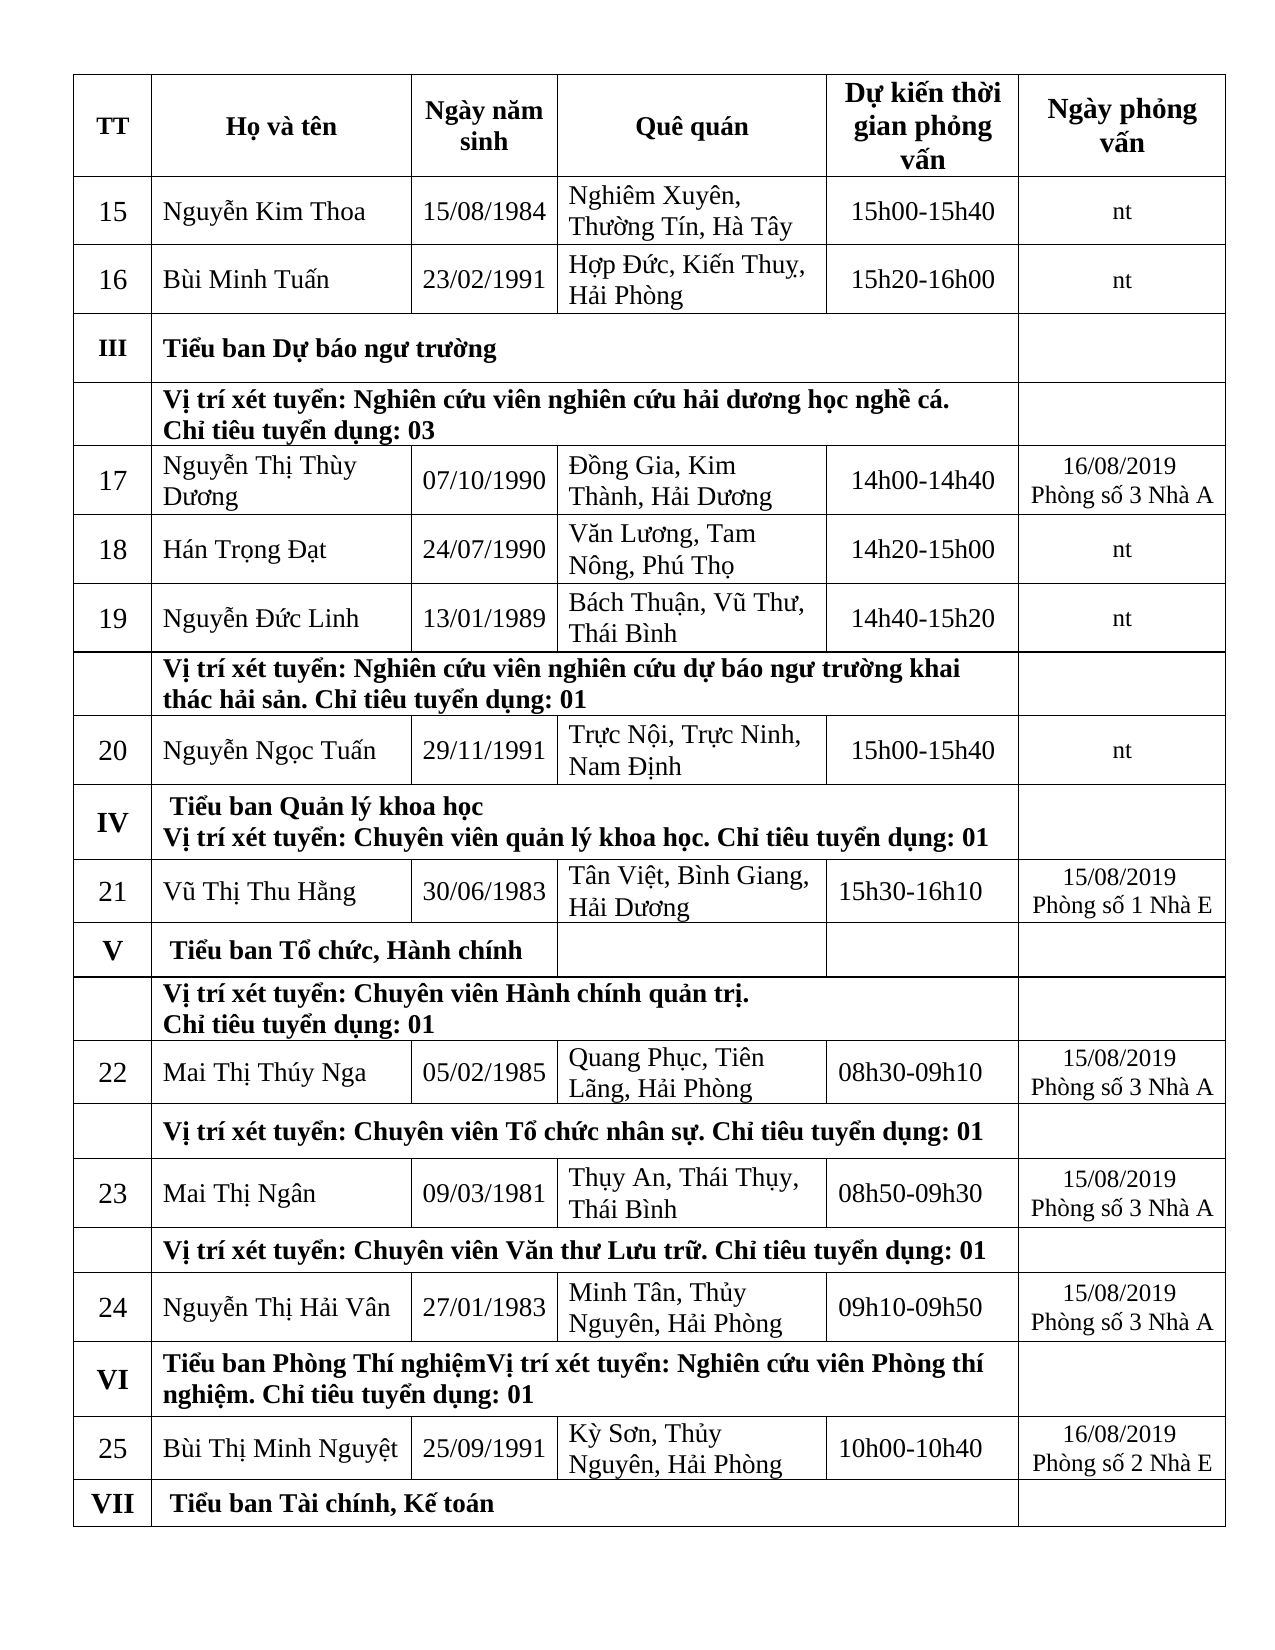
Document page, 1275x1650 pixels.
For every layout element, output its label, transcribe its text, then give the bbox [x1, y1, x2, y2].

table_cell 22 [74, 1041, 151, 1103]
table_cell Hợp Đức, Kiến Thuỵ, Hải Phòng [558, 245, 826, 313]
table_cell Tân Việt, Bình Giang, Hải Dương [558, 860, 826, 922]
table_cell V [74, 923, 151, 976]
table_cell Quang Phục, Tiên Lãng, Hải Phòng [558, 1041, 826, 1103]
table_cell 24/07/1990 [412, 515, 557, 583]
table_cell Tiểu ban Phòng Thí nghiệmVị trí xét tuyển: Nghiên cứu viên Phòng thí nghiệm. Chỉ tiêu tuyển dụng: 01 [152, 1342, 1018, 1416]
table_cell Bùi Minh Tuấn [152, 245, 411, 313]
table_cell 15 [74, 177, 151, 244]
table_cell [1019, 978, 1225, 1040]
table_cell 29/11/1991 [412, 716, 557, 783]
table_cell 10h00-10h40 [827, 1417, 1018, 1479]
table_cell [1019, 1480, 1225, 1526]
table_cell [1019, 785, 1225, 858]
table_cell 15/08/2019 Phòng số 1 Nhà E [1019, 860, 1225, 922]
table_cell Vũ Thị Thu Hằng [152, 860, 411, 922]
table_cell [1019, 1228, 1225, 1272]
table_cell Hán Trọng Đạt [152, 515, 411, 583]
table_cell Vị trí xét tuyển: Nghiên cứu viên nghiên cứu dự báo ngư trường khai thác hải sản. Chỉ tiêu tuyển dụng: 01 [152, 653, 1018, 715]
table_cell 09h10-09h50 [827, 1273, 1018, 1341]
table_cell 15/08/1984 [412, 177, 557, 244]
table_cell Nghiêm Xuyên, Thường Tín, Hà Tây [558, 177, 826, 244]
table_cell Tiểu ban Tổ chức, Hành chính [152, 923, 557, 976]
table_cell Bách Thuận, Vũ Thư, Thái Bình [558, 584, 826, 651]
table_cell Nguyễn Đức Linh [152, 584, 411, 651]
table_cell 14h40-15h20 [827, 584, 1018, 651]
table_cell nt [1019, 584, 1225, 651]
table_cell nt [1019, 245, 1225, 313]
table_cell [74, 1228, 151, 1272]
table_cell Nguyễn Thị Hải Vân [152, 1273, 411, 1341]
table_cell [1019, 314, 1225, 382]
table_cell Vị trí xét tuyển: Chuyên viên Hành chính quản trị. Chỉ tiêu tuyển dụng: 01 [152, 978, 1018, 1040]
table_cell 08h50-09h30 [827, 1159, 1018, 1227]
table_cell Tiểu ban Dự báo ngư trường [152, 314, 1018, 382]
table_header Quê quán [558, 75, 826, 176]
table_cell [74, 978, 151, 1040]
table_cell 15/08/2019 Phòng số 3 Nhà A [1019, 1273, 1225, 1341]
table_cell 24 [74, 1273, 151, 1341]
table_cell 15/08/2019 Phòng số 3 Nhà A [1019, 1041, 1225, 1103]
table_cell Minh Tân, Thủy Nguyên, Hải Phòng [558, 1273, 826, 1341]
table_cell [1019, 923, 1225, 976]
table_header Họ và tên [152, 75, 411, 176]
table_cell [558, 923, 826, 976]
table_cell [1019, 1104, 1225, 1158]
table_header Dự kiến thời gian phỏng vấn [827, 75, 1018, 176]
table_header TT [74, 75, 151, 176]
table_cell Vị trí xét tuyển: Chuyên viên Tổ chức nhân sự. Chỉ tiêu tuyển dụng: 01 [152, 1104, 1018, 1158]
table_cell Vị trí xét tuyển: Chuyên viên Văn thư Lưu trữ. Chỉ tiêu tuyển dụng: 01 [152, 1228, 1018, 1272]
table_cell 16/08/2019 Phòng số 2 Nhà E [1019, 1417, 1225, 1479]
table_cell 25/09/1991 [412, 1417, 557, 1479]
table_cell nt [1019, 515, 1225, 583]
table_header Ngày năm sinh [412, 75, 557, 176]
table_cell Nguyễn Thị Thùy Dương [152, 446, 411, 514]
table_cell [827, 923, 1018, 976]
table_cell [1019, 653, 1225, 715]
table_cell Nguyễn Ngọc Tuấn [152, 716, 411, 783]
table_cell Tiểu ban Tài chính, Kế toán [152, 1480, 1018, 1526]
table_cell 15h20-16h00 [827, 245, 1018, 313]
table_cell 16/08/2019 Phòng số 3 Nhà A [1019, 446, 1225, 514]
table_cell 20 [74, 716, 151, 783]
table_cell 15h30-16h10 [827, 860, 1018, 922]
table_cell 08h30-09h10 [827, 1041, 1018, 1103]
table_cell 13/01/1989 [412, 584, 557, 651]
table_cell [1019, 383, 1225, 445]
table_cell 21 [74, 860, 151, 922]
table_cell [74, 1104, 151, 1158]
table_cell [74, 383, 151, 445]
table_cell 15/08/2019 Phòng số 3 Nhà A [1019, 1159, 1225, 1227]
table_cell 19 [74, 584, 151, 651]
table_cell Đồng Gia, Kim Thành, Hải Dương [558, 446, 826, 514]
table_cell 27/01/1983 [412, 1273, 557, 1341]
table_cell 30/06/1983 [412, 860, 557, 922]
table_cell Mai Thị Ngân [152, 1159, 411, 1227]
table_cell VII [74, 1480, 151, 1526]
table_cell Vị trí xét tuyển: Nghiên cứu viên nghiên cứu hải dương học nghề cá. Chỉ tiêu tuyển dụng: 03 [152, 383, 1018, 445]
table_cell IV [74, 785, 151, 858]
table_cell III [74, 314, 151, 382]
table_cell Thụy An, Thái Thụy, Thái Bình [558, 1159, 826, 1227]
table_cell 14h00-14h40 [827, 446, 1018, 514]
table_cell nt [1019, 177, 1225, 244]
table_cell Bùi Thị Minh Nguyệt [152, 1417, 411, 1479]
table_cell nt [1019, 716, 1225, 783]
table_cell 15h00-15h40 [827, 177, 1018, 244]
table_cell 07/10/1990 [412, 446, 557, 514]
table_cell Tiểu ban Quản lý khoa học Vị trí xét tuyển: Chuyên viên quản lý khoa học. Chỉ tiêu tuyển dụng: 01 [152, 785, 1018, 858]
table_header Ngày phỏng vấn [1019, 75, 1225, 176]
table_cell [74, 653, 151, 715]
table_cell 16 [74, 245, 151, 313]
table_cell Văn Lương, Tam Nông, Phú Thọ [558, 515, 826, 583]
table_cell Trực Nội, Trực Ninh, Nam Định [558, 716, 826, 783]
table_cell 05/02/1985 [412, 1041, 557, 1103]
table_cell Nguyễn Kim Thoa [152, 177, 411, 244]
table_cell Mai Thị Thúy Nga [152, 1041, 411, 1103]
table_cell Kỳ Sơn, Thủy Nguyên, Hải Phòng [558, 1417, 826, 1479]
table_cell 23 [74, 1159, 151, 1227]
table_cell 18 [74, 515, 151, 583]
table_cell [1019, 1342, 1225, 1416]
table_cell 17 [74, 446, 151, 514]
table_cell 14h20-15h00 [827, 515, 1018, 583]
table_cell 09/03/1981 [412, 1159, 557, 1227]
table_cell 25 [74, 1417, 151, 1479]
table_cell 23/02/1991 [412, 245, 557, 313]
table_cell VI [74, 1342, 151, 1416]
table_cell 15h00-15h40 [827, 716, 1018, 783]
